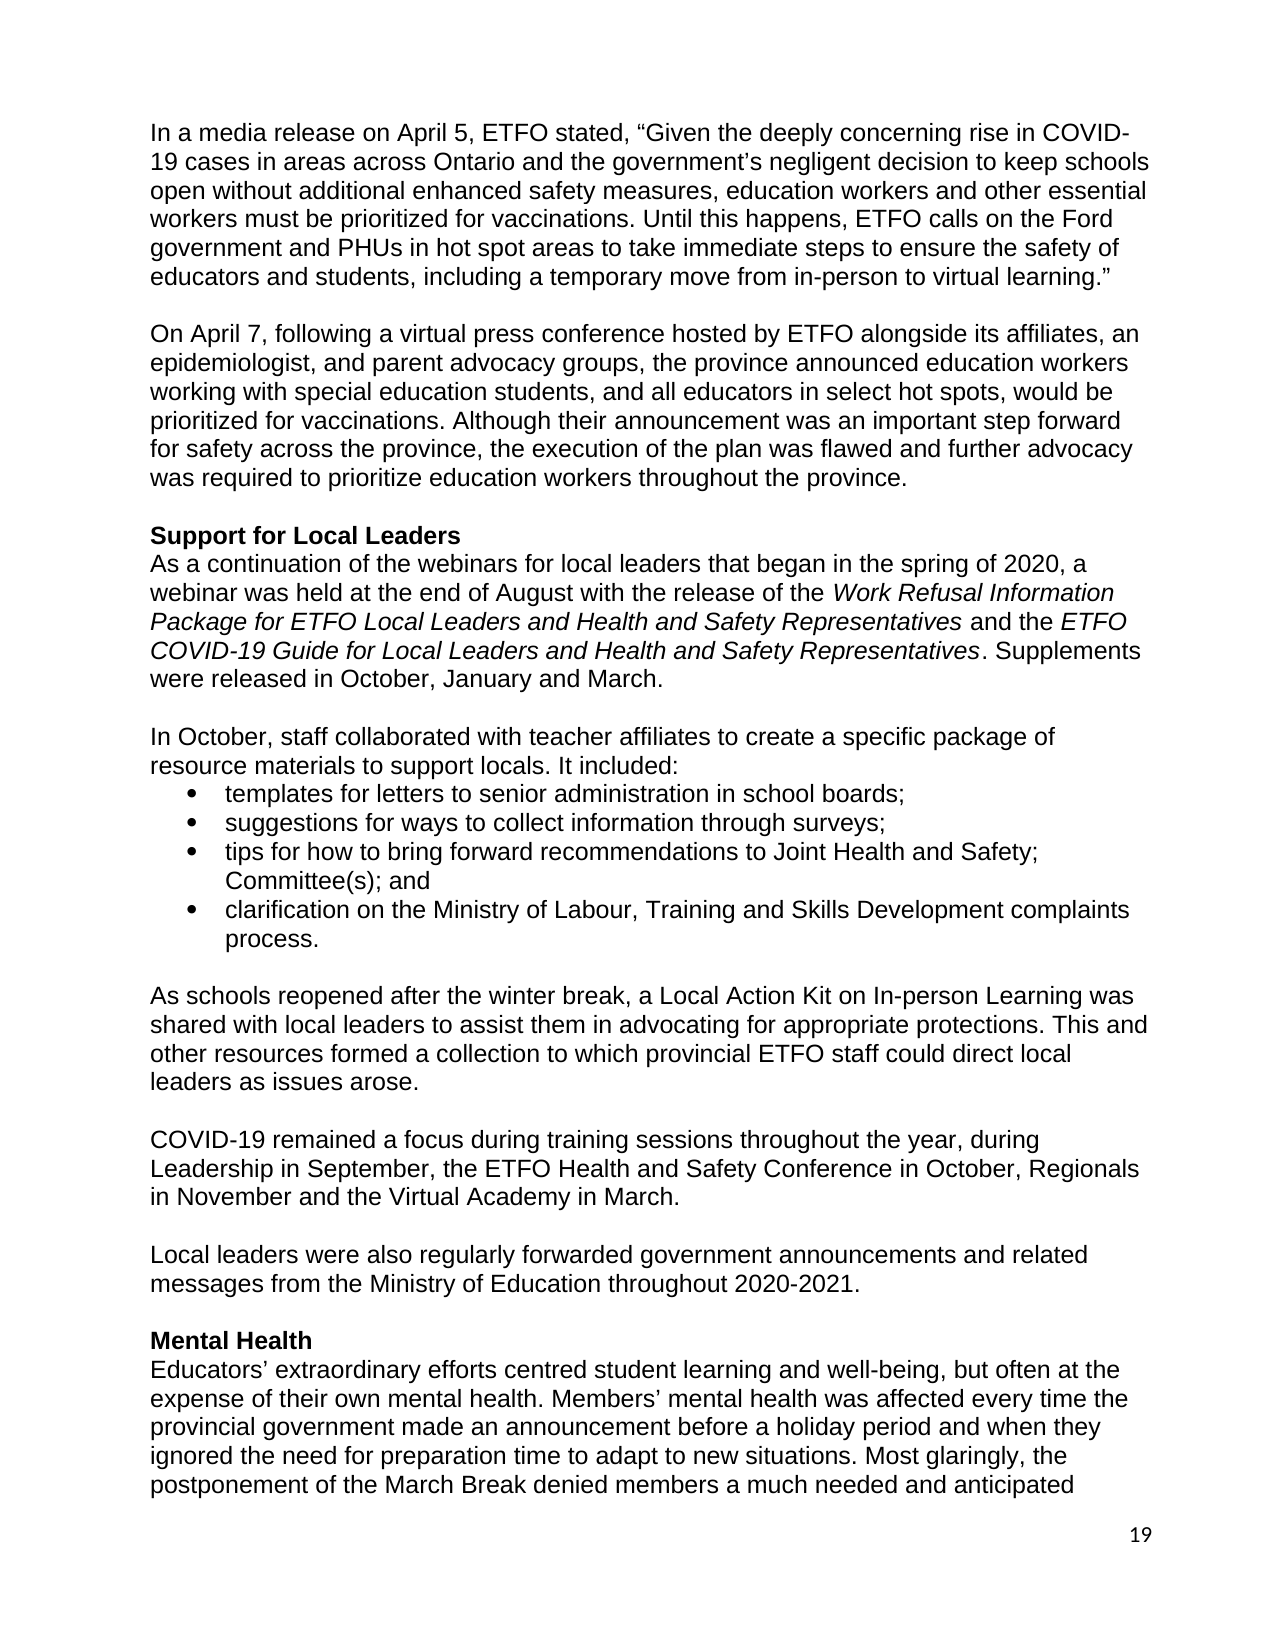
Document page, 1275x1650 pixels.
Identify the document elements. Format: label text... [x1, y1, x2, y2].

text Support for Local Leaders [150, 521, 1152, 549]
list templates for letters to senior administration in school boards; [187, 779, 1152, 808]
text Mental Health [150, 1326, 1152, 1355]
text COVID-19 remained a focus during training sessions throughout the year, during Leadership in September, the ETFO Health and Safety Conference in October, Regionals in November and the Virtual Academy in March. [150, 1125, 1152, 1211]
text In October, staff collaborated with teacher affiliates to create a specific package of resource materials to support locals. It included: [150, 722, 1152, 779]
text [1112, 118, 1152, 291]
text As schools reopened after the winter break, a Local Action Kit on In-person Learning was shared with local leaders to assist them in advocating for appropriate protections. This and other resources formed a collection to which provincial ETFO staff could direct local leaders as issues arose. [150, 981, 1152, 1096]
text On April 7, following a virtual press conference hosted by ETFO alongside its affiliates, an epidemiologist, and parent advocacy groups, the province announced education workers working with special education students, and all educators in select hot spots, would be prioritized for vaccinations. Although their announcement was an important step forward for safety across the province, the execution of the plan was flawed and further advocacy was required to prioritize education workers throughout the province. [150, 319, 1152, 492]
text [150, 1355, 1152, 1498]
text Local leaders were also regularly forwarded government announcements and related messages from the Ministry of Education throughout 2020-2021. [150, 1240, 1152, 1297]
list clarification on the Ministry of Labour, Training and Skills Development complaints process. [187, 895, 1152, 952]
text As a continuation of the webinars for local leaders that began in the spring of 2020, a webinar was held at the end of August with the release of the Work Refusal Information Package for ETFO Local Leaders and Health and Safety Representatives and the ETFO COVID-19 Guide for Local Leaders and Health and Safety Representatives. Supplements were released in October, January and March. [150, 549, 1152, 693]
list suggestions for ways to collect information through surveys; [187, 808, 1152, 837]
list tips for how to bring forward recommendations to Joint Health and Safety; Committee(s); and [187, 837, 1152, 895]
